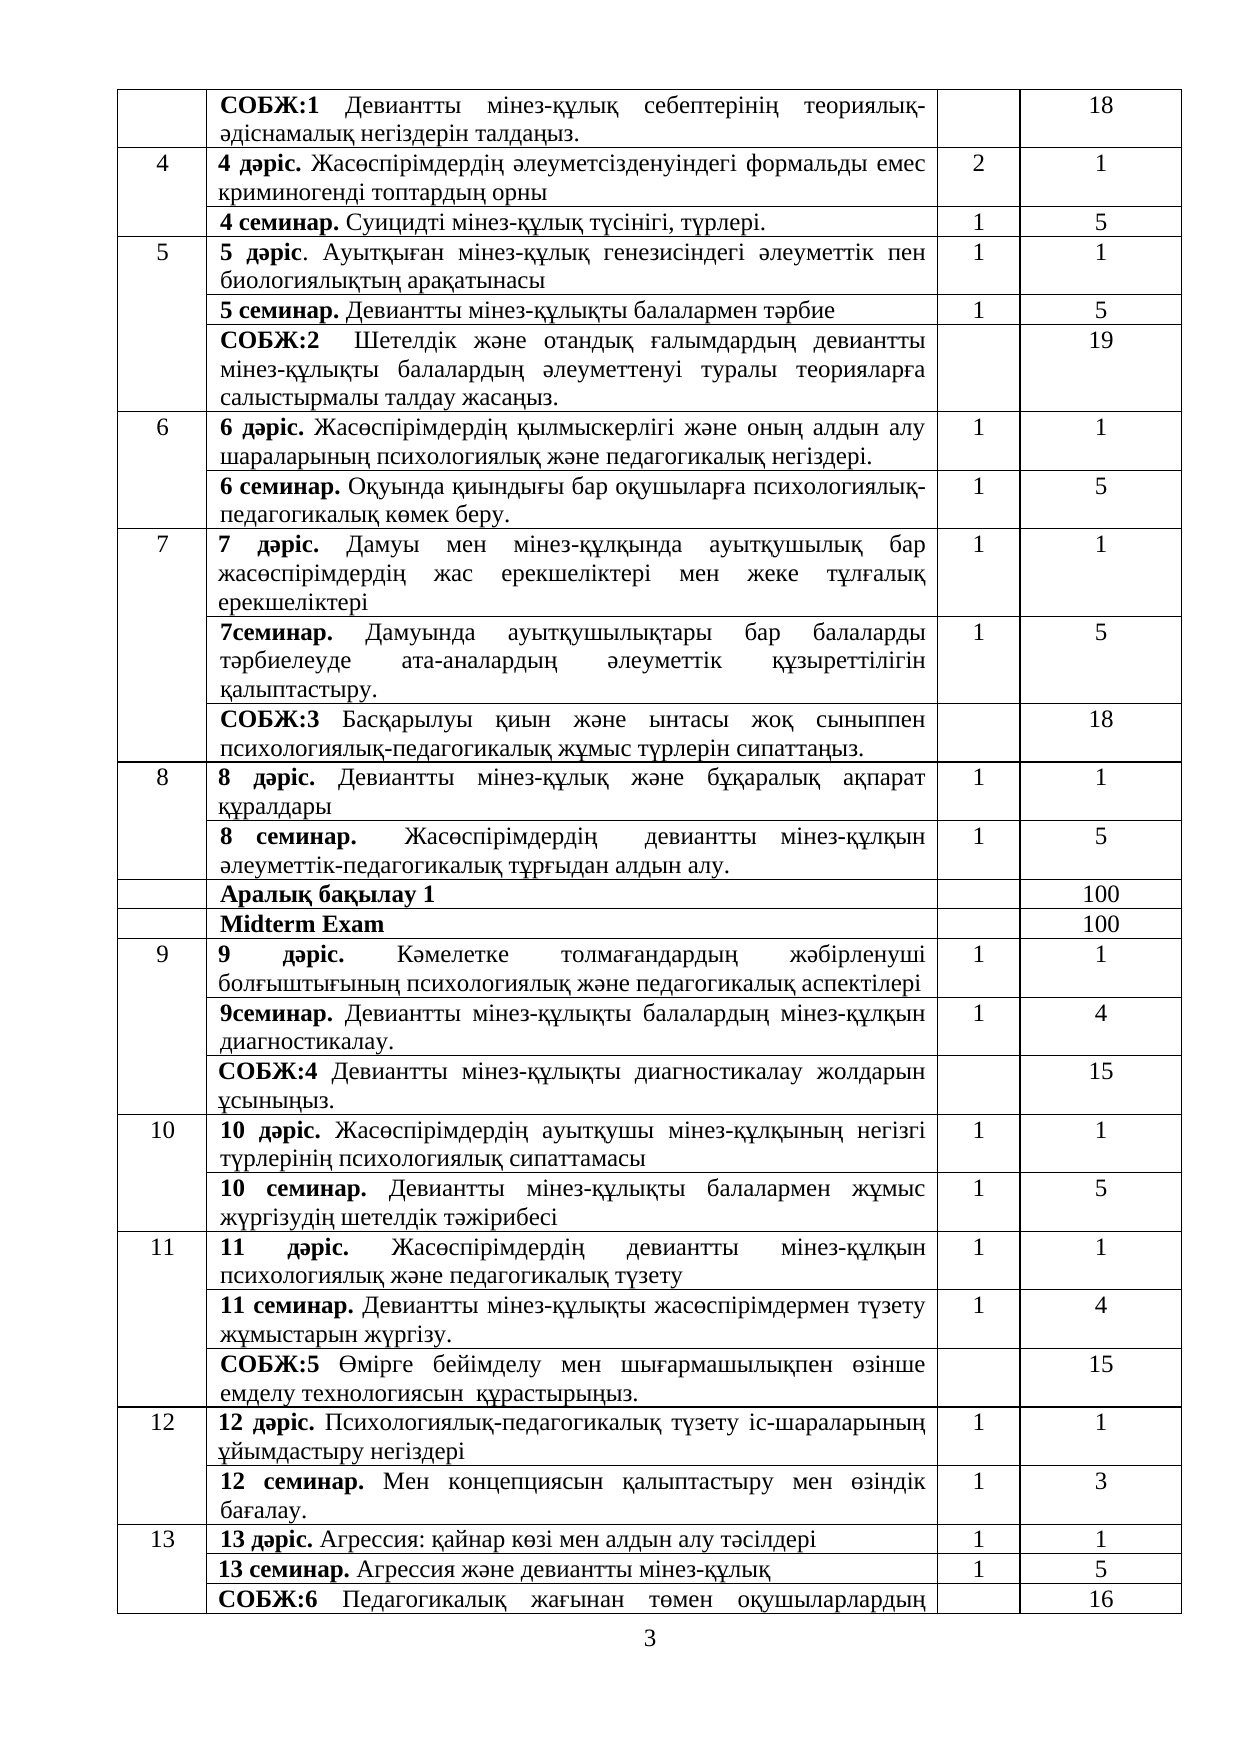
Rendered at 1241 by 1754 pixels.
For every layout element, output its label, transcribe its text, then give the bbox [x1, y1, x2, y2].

table_cell Аралық бақылау 1 [207, 880, 937, 908]
table_cell [938, 325, 1019, 411]
table_cell [938, 90, 1019, 147]
table_cell 1 [938, 998, 1019, 1055]
table_cell 1 [938, 1173, 1019, 1231]
table_cell 11 семинар. Девиантты мінез-құлықты жасөспірімдермен түзету жұмыстарын жүргізу. [207, 1290, 937, 1348]
table_cell 1 [938, 529, 1019, 616]
table_cell 8 [118, 763, 206, 878]
table_cell 1 [938, 1290, 1019, 1348]
table_cell СОБЖ:5 Өмірге бейімделу мен шығармашылықпен өзінше емделу технологиясын құрастырыңыз. [207, 1349, 937, 1406]
table_cell [118, 909, 206, 938]
table_cell 5 [1021, 1173, 1181, 1231]
table_cell 1 [938, 1525, 1019, 1553]
table_cell 1 [938, 939, 1019, 997]
table_cell 18 [1021, 704, 1181, 761]
table_cell 5 дәріс. Ауытқыған мінез-құлық генезисіндегі әлеуметтік пен биологиялықтың арақатынасы [207, 237, 937, 294]
table_cell 1 [1021, 148, 1181, 206]
table_cell 1 [1021, 529, 1181, 616]
table_cell СОБЖ:1 Девиантты мінез-құлық себептерінің теориялық-әдіснамалық негіздерін талдаңыз. [207, 90, 937, 147]
table_cell 7семинар. Дамуында ауытқушылықтары бар балаларды тәрбиелеуде ата-аналардың әлеуметтік құзыреттілігін қалыптастыру. [207, 617, 937, 703]
table_cell 100 [1021, 909, 1181, 938]
table_cell 1 [1021, 1525, 1181, 1553]
table_cell 7 дәріс. Дамуы мен мінез-құлқында ауытқушылық бар жасөспірімдердің жас ерекшеліктері мен жеке тұлғалық ерекшеліктері [207, 529, 937, 616]
table_cell 9 [118, 939, 206, 1114]
table_cell 11 [118, 1232, 206, 1406]
table_cell 5 семинар. Девиантты мінез-құлықты балалармен тәрбие [207, 295, 937, 324]
table_cell 4 [1021, 998, 1181, 1055]
table_cell 9семинар. Девиантты мінез-құлықты балалардың мінез-құлқын диагностикалау. [207, 998, 937, 1055]
table_cell 10 семинар. Девиантты мінез-құлықты балалармен жұмыс жүргізудің шетелдік тәжірибесі [207, 1173, 937, 1231]
table_cell 12 семинар. Мен концепциясын қалыптастыру мен өзіндік бағалау. [207, 1466, 937, 1523]
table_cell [207, 1584, 937, 1613]
table_cell [938, 704, 1019, 761]
table_cell 1 [938, 1466, 1019, 1523]
table_cell 1 [938, 1232, 1019, 1289]
table_cell 12 [118, 1408, 206, 1523]
table_cell 4 [1021, 1290, 1181, 1348]
table_cell 4 дәріс. Жасөспірімдердің әлеуметсізденуіндегі формальды емес криминогенді топтардың орны [207, 148, 937, 206]
table_cell 3 [1021, 1466, 1181, 1523]
table_cell 16 [1021, 1584, 1181, 1613]
table_cell 1 [1021, 939, 1181, 997]
table_cell 5 [1021, 1554, 1181, 1583]
table_cell 5 [1021, 821, 1181, 878]
table_cell [938, 1349, 1019, 1406]
table_cell 1 [938, 295, 1019, 324]
table_cell 1 [938, 617, 1019, 703]
table_cell Midterm Exam [207, 909, 937, 938]
table_cell 12 дәріс. Психологиялық-педагогикалық түзету іс-шараларының ұйымдастыру негіздері [207, 1408, 937, 1465]
table_cell 1 [938, 1554, 1019, 1583]
table_cell 6 [118, 412, 206, 528]
table_cell 8 дәріс. Девиантты мінез-құлық және бұқаралық ақпарат құралдары [207, 763, 937, 820]
table_cell [938, 909, 1019, 938]
table_cell [938, 880, 1019, 908]
table_cell 13 дәріс. Агрессия: қайнар көзі мен алдын алу тәсілдері [207, 1525, 937, 1553]
table_cell 1 [938, 207, 1019, 236]
table_cell 7 [118, 529, 206, 761]
table_cell 1 [1021, 1115, 1181, 1172]
table_cell 1 [938, 237, 1019, 294]
table_cell 1 [1021, 1408, 1181, 1465]
table_cell 1 [1021, 237, 1181, 294]
table_cell СОБЖ:4 Девиантты мінез-құлықты диагностикалау жолдарын ұсыныңыз. [207, 1056, 937, 1114]
table_cell 5 [1021, 207, 1181, 236]
table_cell 10 дәріс. Жасөспірімдердің ауытқушы мінез-құлқының негізгі түрлерінің психологиялық сипаттамасы [207, 1115, 937, 1172]
table_cell 6 дәріс. Жасөспірімдердің қылмыскерлігі және оның алдын алу шараларының психологиялық және педагогикалық негіздері. [207, 412, 937, 470]
table_cell 1 [938, 1408, 1019, 1465]
table_cell 15 [1021, 1056, 1181, 1114]
table_cell 5 [1021, 295, 1181, 324]
table_cell 100 [1021, 880, 1181, 908]
table_cell 18 [1021, 90, 1181, 147]
table_cell 11 дәріс. Жасөспірімдердің девиантты мінез-құлқын психологиялық және педагогикалық түзету [207, 1232, 937, 1289]
table_cell 4 семинар. Суицидті мінез-құлық түсінігі, түрлері. [207, 207, 937, 236]
table_cell 8 семинар. Жасөспірімдердің девиантты мінез-құлқын әлеуметтік-педагогикалық тұрғыдан алдын алу. [207, 821, 937, 878]
table_cell [118, 880, 206, 908]
table_cell 15 [1021, 1349, 1181, 1406]
table_cell 13 семинар. Агрессия және девиантты мінез-құлық [207, 1554, 937, 1583]
table_cell 1 [938, 412, 1019, 470]
table_cell [938, 1056, 1019, 1114]
table_cell 1 [1021, 412, 1181, 470]
table_cell 1 [938, 471, 1019, 528]
table_cell 13 [118, 1525, 206, 1613]
table_cell 2 [938, 148, 1019, 206]
table_cell [938, 1584, 1019, 1613]
table_cell 1 [1021, 763, 1181, 820]
table_cell 1 [938, 763, 1019, 820]
table_cell 9 дәріс. Кәмелетке толмағандардың жәбірленуші болғыштығының психологиялық және педагогикалық аспектілері [207, 939, 937, 997]
table_cell 1 [938, 821, 1019, 878]
table_cell 6 семинар. Оқуында қиындығы бар оқушыларға психологиялық-педагогикалық көмек беру. [207, 471, 937, 528]
table_cell 1 [938, 1115, 1019, 1172]
table_cell СОБЖ:3 Басқарылуы қиын және ынтасы жоқ сыныппен психологиялық-педагогикалық жұмыс түрлерін сипаттаңыз. [207, 704, 937, 761]
table_cell 5 [1021, 617, 1181, 703]
table_cell 4 [118, 148, 206, 236]
table_cell 19 [1021, 325, 1181, 411]
table_cell 5 [118, 237, 206, 411]
table_cell 5 [1021, 471, 1181, 528]
table_cell 10 [118, 1115, 206, 1231]
table_cell 1 [1021, 1232, 1181, 1289]
table_cell СОБЖ:2 Шетелдік және отандық ғалымдардың девиантты мінез-құлықты балалардың әлеуметтенуі туралы теорияларға салыстырмалы талдау жасаңыз. [207, 325, 937, 411]
